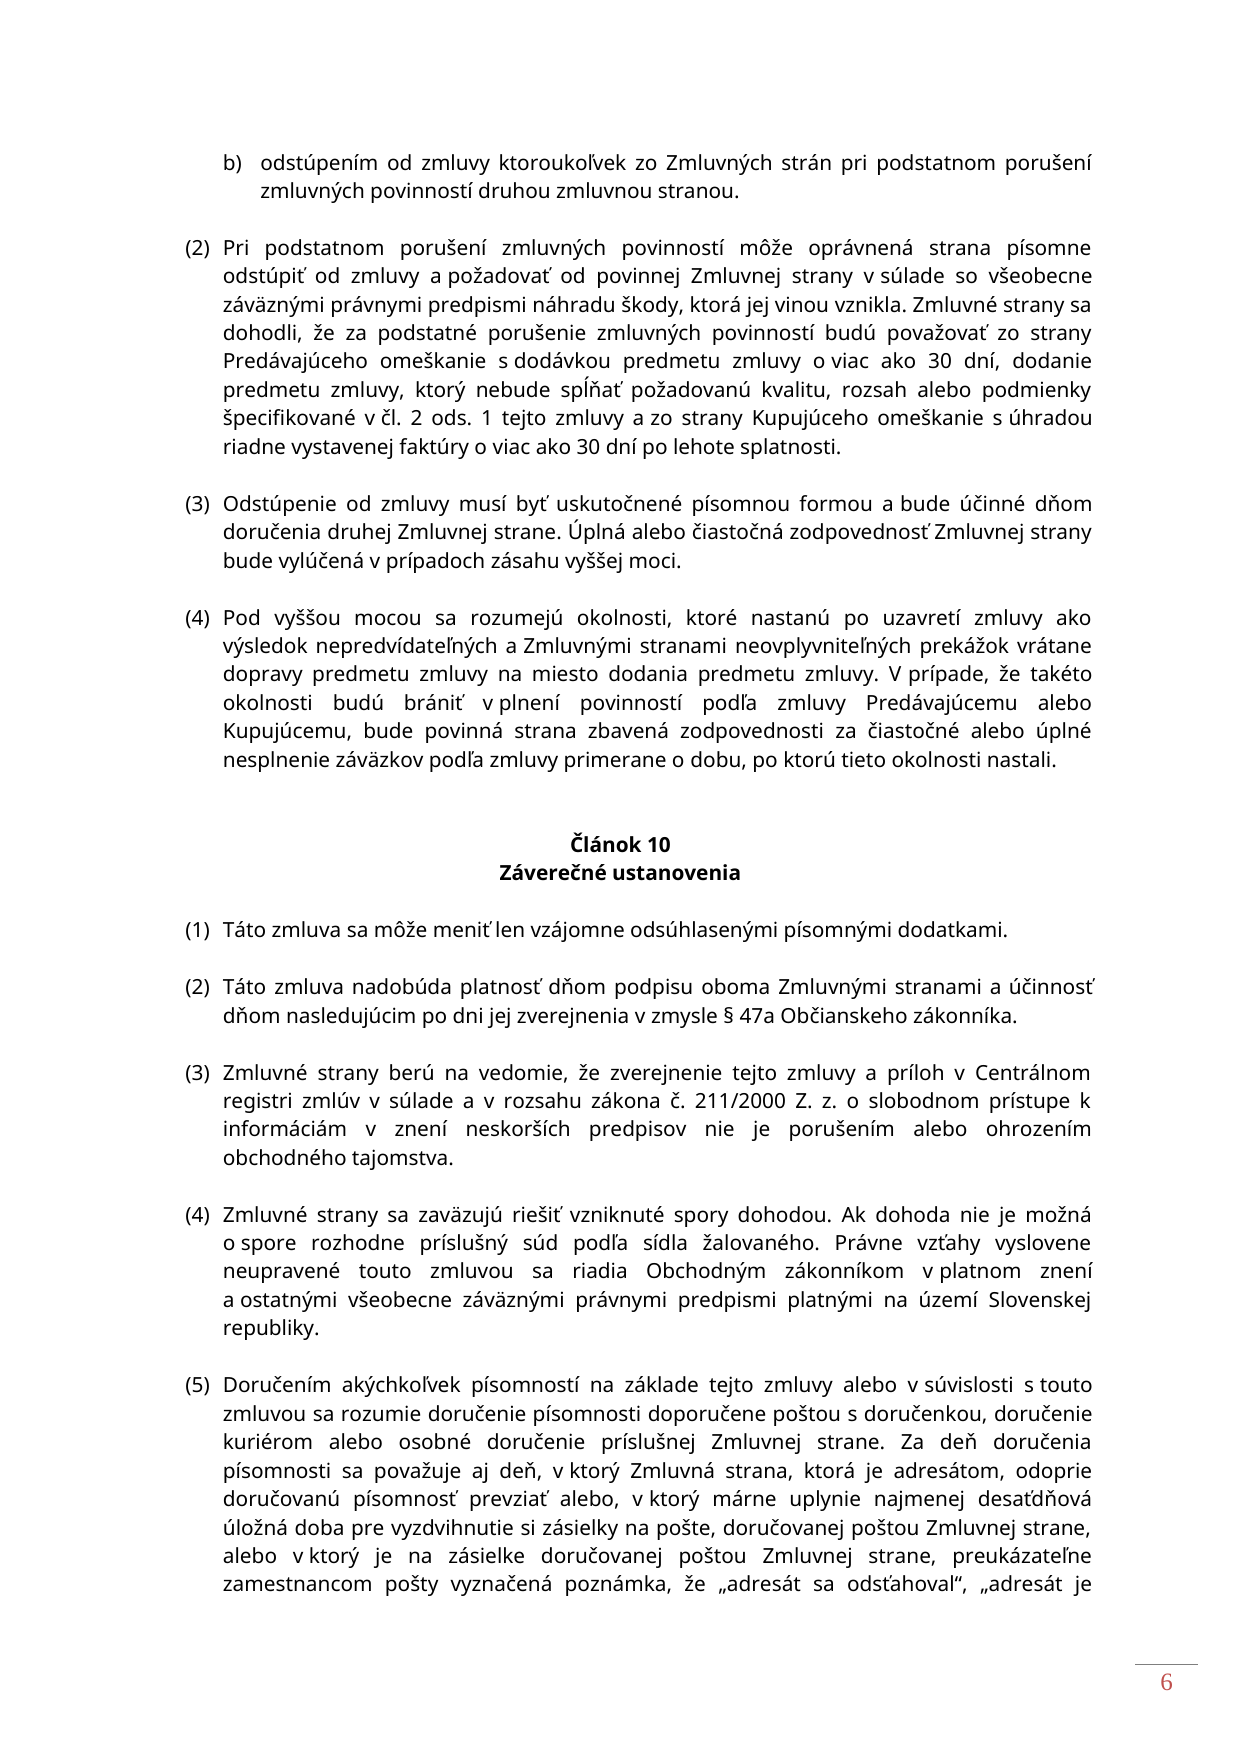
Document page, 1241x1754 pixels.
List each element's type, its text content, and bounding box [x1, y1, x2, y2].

list Táto zmluva nadobúda platnosť dňom podpisu oboma Zmluvnými stranami a účinnosť dňom nasledujúcim po dni jej zverejnenia v zmysle § 47a Občianskeho zákonníka. [185, 972, 1093, 1029]
list Zmluvné strany sa zaväzujú riešiť vzniknuté spory dohodou. Ak dohoda nie je možná o spore rozhodne príslušný súd podľa sídla žalovaného. Právne vzťahy vyslovene neupravené touto zmluvou sa riadia Obchodným zákonníkom v platnom znení a ostatnými všeobecne záväznými právnymi predpismi platnými na území Slovenskej republiky. [185, 1200, 1093, 1342]
list Pod vyššou mocou sa rozumejú okolnosti, ktoré nastanú po uzavretí zmluvy ako výsledok nepredvídateľných a Zmluvnými stranami neovplyvniteľných prekážok vrátane dopravy predmetu zmluvy na miesto dodania predmetu zmluvy. V prípade, že takéto okolnosti budú brániť v plnení povinností podľa zmluvy Predávajúcemu alebo Kupujúcemu, bude povinná strana zbavená zodpovednosti za čiastočné alebo úplné nesplnenie záväzkov podľa zmluvy primerane o dobu, po ktorú tieto okolnosti nastali. [185, 603, 1093, 773]
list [185, 1370, 1093, 1598]
text Článok 10 [148, 830, 1093, 858]
list Odstúpenie od zmluvy musí byť uskutočnené písomnou formou a bude účinné dňom doručenia druhej Zmluvnej strane. Úplná alebo čiastočná zodpovednosť Zmluvnej strany bude vylúčená v prípadoch zásahu vyššej moci. [185, 489, 1093, 574]
list Táto zmluva sa môže meniť len vzájomne odsúhlasenými písomnými dodatkami. [185, 915, 1093, 944]
list Pri podstatnom porušení zmluvných povinností môže oprávnená strana písomne odstúpiť od zmluvy a požadovať od povinnej Zmluvnej strany v súlade so všeobecne záväznými právnymi predpismi náhradu škody, ktorá jej vinou vznikla. Zmluvné strany sa dohodli, že za podstatné porušenie zmluvných povinností budú považovať zo strany Predávajúceho omeškanie s dodávkou predmetu zmluvy o viac ako 30 dní, dodanie predmetu zmluvy, ktorý nebude spĺňať požadovanú kvalitu, rozsah alebo podmienky špecifikované v čl. 2 ods. 1 tejto zmluvy a zo strany Kupujúceho omeškanie s úhradou riadne vystavenej faktúry o viac ako 30 dní po lehote splatnosti. [185, 233, 1093, 460]
list Zmluvné strany berú na vedomie, že zverejnenie tejto zmluvy a príloh v Centrálnom registri zmlúv v súlade a v rozsahu zákona č. 211/2000 Z. z. o slobodnom prístupe k informáciám v znení neskorších predpisov nie je porušením alebo ohrozením obchodného tajomstva. [185, 1058, 1093, 1171]
list odstúpením od zmluvy ktoroukoľvek zo Zmluvných strán pri podstatnom porušení zmluvných povinností druhou zmluvnou stranou. [223, 148, 1093, 204]
text Záverečné ustanovenia [148, 858, 1093, 887]
